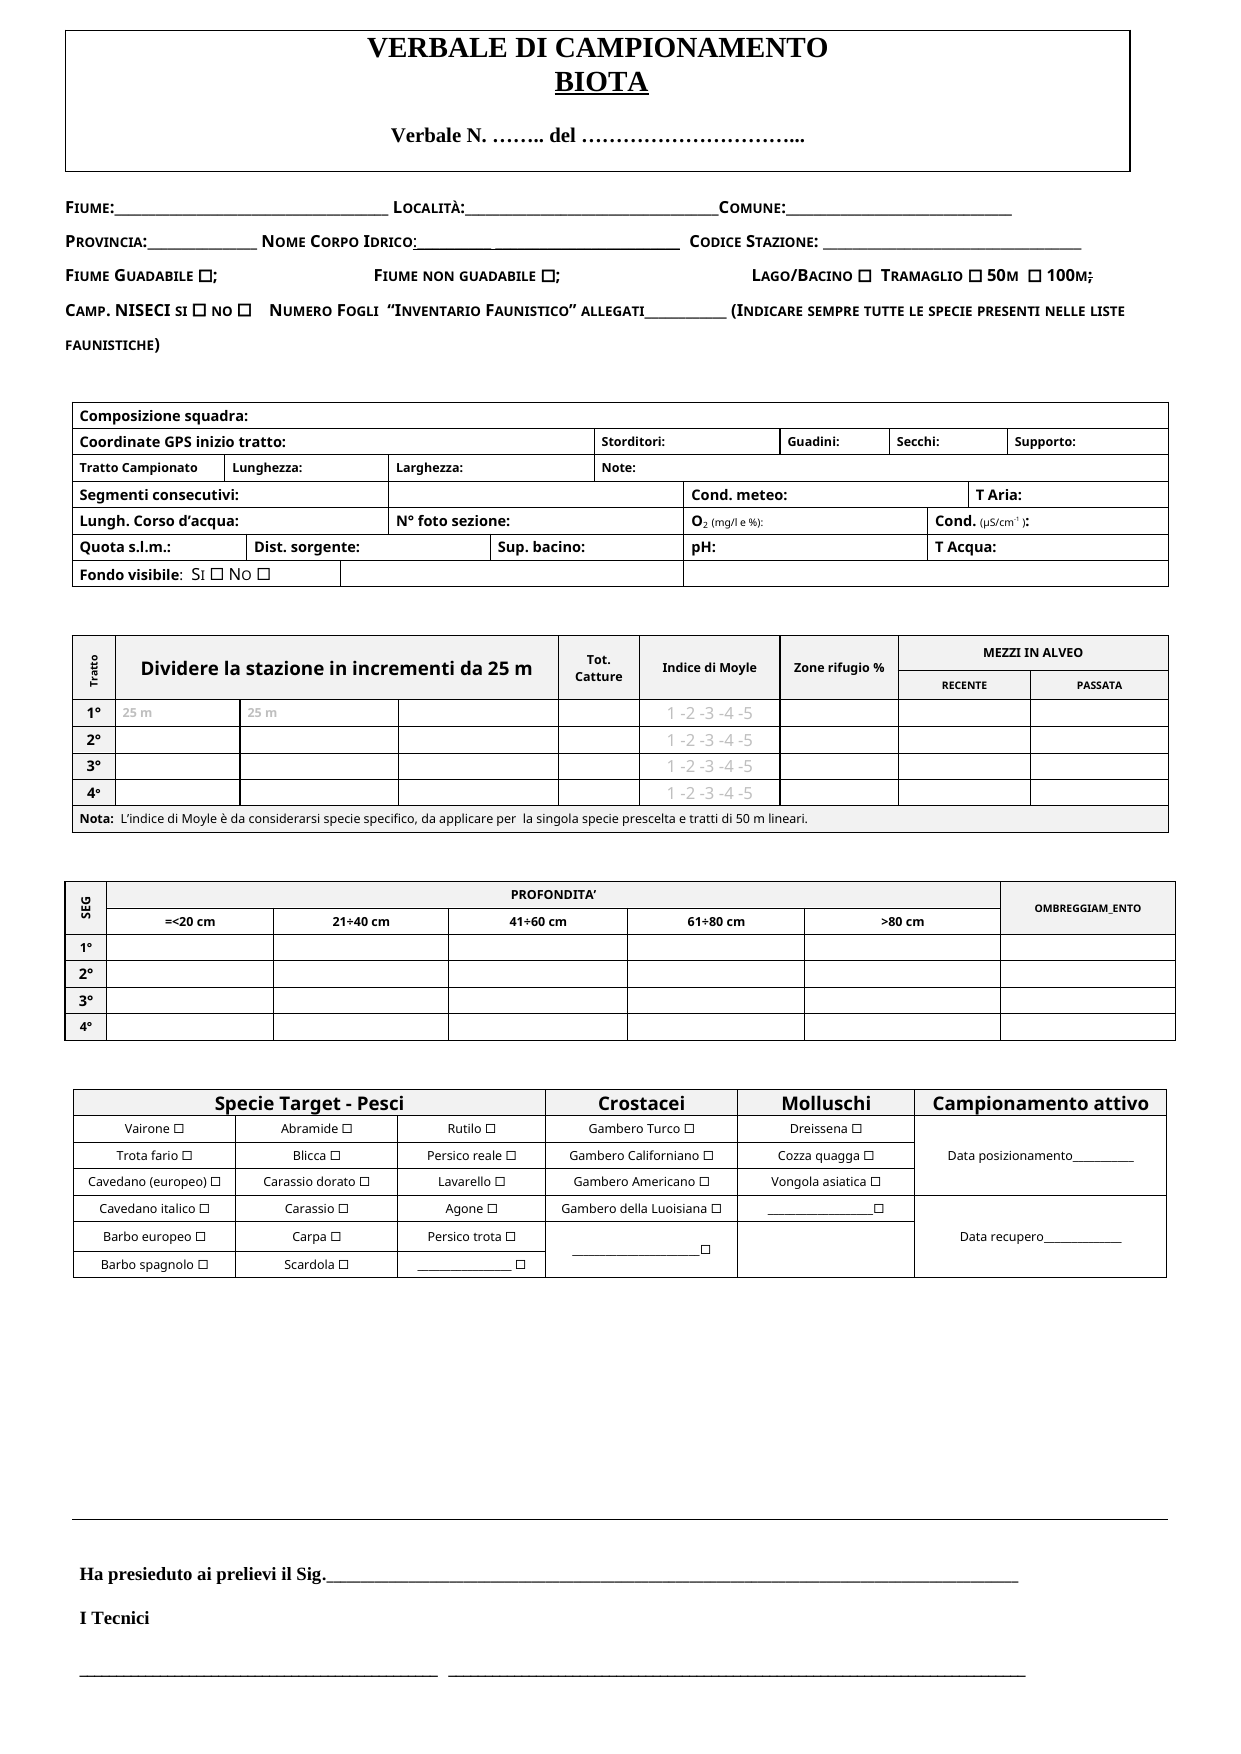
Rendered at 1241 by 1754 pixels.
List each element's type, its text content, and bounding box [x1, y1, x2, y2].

table_cell [1001, 1014, 1175, 1040]
table_header MEZZI IN ALVEO [899, 636, 1168, 670]
table_cell > [805, 909, 1000, 934]
table_cell Barbo spagnolo [74, 1252, 235, 1277]
table_cell [449, 1014, 627, 1040]
table_cell Carpa [236, 1222, 397, 1251]
table_cell [241, 727, 398, 752]
table_cell [1031, 727, 1168, 752]
table_cell [781, 727, 898, 752]
table_cell Tratto Campionato [73, 455, 224, 481]
table_cell Cavedano (europeo) [74, 1169, 235, 1195]
table_cell 21÷40 cm [274, 909, 448, 934]
table_cell 61÷80 cm [628, 909, 804, 934]
table_cell T Aria: [969, 482, 1168, 507]
table_cell Coordinate GPS inizio tratto: [73, 429, 594, 454]
table_header Indice di Moyle [640, 636, 779, 699]
table_cell Data posizionamento___________ [915, 1116, 1166, 1195]
table_cell [116, 727, 239, 752]
table_header Crostacei [546, 1090, 737, 1115]
table_cell [1031, 700, 1168, 726]
table_cell Gambero Californiano [546, 1143, 737, 1168]
table_cell N° foto sezione: [389, 508, 683, 533]
table_cell Persico reale [398, 1143, 545, 1168]
table_cell [899, 700, 1030, 726]
table_cell [899, 727, 1030, 752]
table_cell [899, 780, 1030, 805]
table_cell _______________________ [546, 1222, 737, 1277]
table_cell [1031, 754, 1168, 779]
table_cell [389, 482, 683, 507]
table_cell [628, 935, 804, 960]
table_header Specie Target - Pesci [74, 1090, 545, 1115]
table_cell 2° [73, 727, 115, 752]
table_header Tratto [73, 636, 115, 699]
table_cell T Acqua: [928, 535, 1168, 560]
table_cell [899, 754, 1030, 779]
table_cell [107, 935, 273, 960]
table_header SEG [66, 882, 106, 934]
table_cell Lungh. Corso d’acqua: [73, 508, 388, 533]
text Camp. NISECI si no Numero Fogli “Inventario Faunistico” allegati____________ (Indicare sempre tutte le specie presenti nelle liste faunistiche) [65, 298, 1175, 355]
table_cell 1° [66, 935, 106, 960]
table_header Tot. Catture [559, 636, 639, 699]
table_cell Lunghezza: [225, 455, 388, 481]
table_cell [781, 754, 898, 779]
table_cell Gambero della Luoisiana [546, 1196, 737, 1221]
table_cell Dreissena [738, 1116, 914, 1142]
table_cell [107, 1014, 273, 1040]
table_cell 25 m [116, 700, 239, 726]
table_cell [559, 700, 639, 726]
table_cell 3° [73, 754, 115, 779]
table_cell [559, 754, 639, 779]
table_cell [781, 700, 898, 726]
table_cell 25 m [241, 700, 398, 726]
table_header Ha presieduto ai prelievi il Sig._____________________________________________________________________________________________________ I Tecnici _________________________________________________ _______________________________________________________________________________ [72, 1520, 1168, 1680]
table_cell Fondo visibile: Si No [73, 561, 340, 586]
table_header Zone rifugio % [781, 636, 898, 699]
table_cell [1001, 988, 1175, 1013]
table_cell [449, 961, 627, 987]
table_cell [274, 1014, 448, 1040]
table_cell [274, 961, 448, 987]
table_cell [241, 754, 398, 779]
table_cell 41÷60 cm [449, 909, 627, 934]
table_cell [107, 988, 273, 1013]
table_cell _________________ [398, 1252, 545, 1277]
table_cell O2 (mg/l e %): [684, 508, 927, 533]
table_cell Abramide [236, 1116, 397, 1142]
table_cell [684, 561, 1168, 586]
table_cell [449, 935, 627, 960]
table_header Campionamento attivo [915, 1090, 1166, 1115]
table_cell Nota: L’indice di Moyle è da considerarsi specie specifico, da applicare per la singola specie prescelta e tratti di 50 m lineari. [73, 806, 1168, 832]
table_cell [399, 727, 558, 752]
table_cell [116, 780, 239, 805]
table_cell [559, 727, 639, 752]
table_cell Carassio [236, 1196, 397, 1221]
table_cell [341, 561, 683, 586]
table_cell Supporto: [1008, 429, 1168, 454]
table_cell Storditori: [595, 429, 779, 454]
table_cell 1° [73, 700, 115, 726]
table_cell Quota s.l.m.: [73, 535, 246, 560]
table_cell RECENTE [899, 671, 1030, 699]
table_cell Gambero Turco [546, 1116, 737, 1142]
table_cell Dist. sorgente: [247, 535, 490, 560]
table_cell [738, 1222, 914, 1277]
text Fiume:________________________________________ Località:_____________________________________Comune:_________________________________ Provincia:________________ Nome Corpo Idrico:__________ _________________________ Codice Stazione: ___________________________________ [65, 196, 1175, 253]
table_cell 3° [66, 988, 106, 1013]
table_cell Carassio dorato [236, 1169, 397, 1195]
table_cell [1001, 961, 1175, 987]
table_cell [781, 780, 898, 805]
table_cell Cozza quagga [738, 1143, 914, 1168]
table_cell Gambero Americano [546, 1169, 737, 1195]
table_cell Persico trota [398, 1222, 545, 1251]
table_header Dividere la stazione in incrementi da 25 m [116, 636, 558, 699]
table_cell [399, 700, 558, 726]
table_cell [805, 988, 1000, 1013]
table_cell [274, 988, 448, 1013]
table_cell Vongola asiatica [738, 1169, 914, 1195]
table_cell 4° [66, 1014, 106, 1040]
table_cell PASSATA [1031, 671, 1168, 699]
table_cell [1001, 935, 1175, 960]
table_cell [628, 1014, 804, 1040]
table_cell 2° [66, 961, 106, 987]
table_cell [274, 935, 448, 960]
table_cell 4° [73, 780, 115, 805]
table_cell Cavedano italico [74, 1196, 235, 1221]
table_cell Vairone [74, 1116, 235, 1142]
table_cell =< [107, 909, 273, 934]
table_cell Note: [595, 455, 1168, 481]
table_cell Lavarello [398, 1169, 545, 1195]
table_cell Trota fario [74, 1143, 235, 1168]
table_cell [559, 780, 639, 805]
table_cell [399, 780, 558, 805]
table_cell [1031, 780, 1168, 805]
table_cell 1 -2 -3 -4 -5 [640, 780, 779, 805]
table_cell [449, 988, 627, 1013]
table_cell Larghezza: [389, 455, 594, 481]
table_cell Barbo europeo [74, 1222, 235, 1251]
table_cell [628, 961, 804, 987]
table_cell Rutilo [398, 1116, 545, 1142]
table_header PROFONDITA’ [107, 882, 1000, 907]
table_cell 1 -2 -3 -4 -5 [640, 700, 779, 726]
table_cell Guadini: [781, 429, 889, 454]
table_cell 1 -2 -3 -4 -5 [640, 727, 779, 752]
table_cell [805, 1014, 1000, 1040]
table_header Composizione squadra: [73, 403, 1168, 428]
table_cell Scardola [236, 1252, 397, 1277]
table_cell [399, 754, 558, 779]
table_cell [805, 961, 1000, 987]
table_cell Data recupero______________ [915, 1196, 1166, 1277]
table_cell Cond. meteo: [684, 482, 968, 507]
table_cell [628, 988, 804, 1013]
table_cell Sup. bacino: [491, 535, 683, 560]
table_header OMBREGGIAM_ENTO [1001, 882, 1175, 934]
table_header Molluschi [738, 1090, 914, 1115]
table_cell [116, 754, 239, 779]
text Fiume Guadabile ; Fiume non guadabile ; Lago/Bacino Tramaglio 50m 100m; [65, 264, 1175, 287]
table_cell pH: [684, 535, 927, 560]
table_cell [805, 935, 1000, 960]
table_cell ___________________ [738, 1196, 914, 1221]
table_cell Segmenti consecutivi: [73, 482, 388, 507]
table_cell Secchi: [890, 429, 1007, 454]
table_cell [241, 780, 398, 805]
table_cell [107, 961, 273, 987]
table_cell 1 -2 -3 -4 -5 [640, 754, 779, 779]
table_cell Cond. (μS/cm-1 ): [928, 508, 1168, 533]
table_cell Agone [398, 1196, 545, 1221]
table_cell Blicca [236, 1143, 397, 1168]
